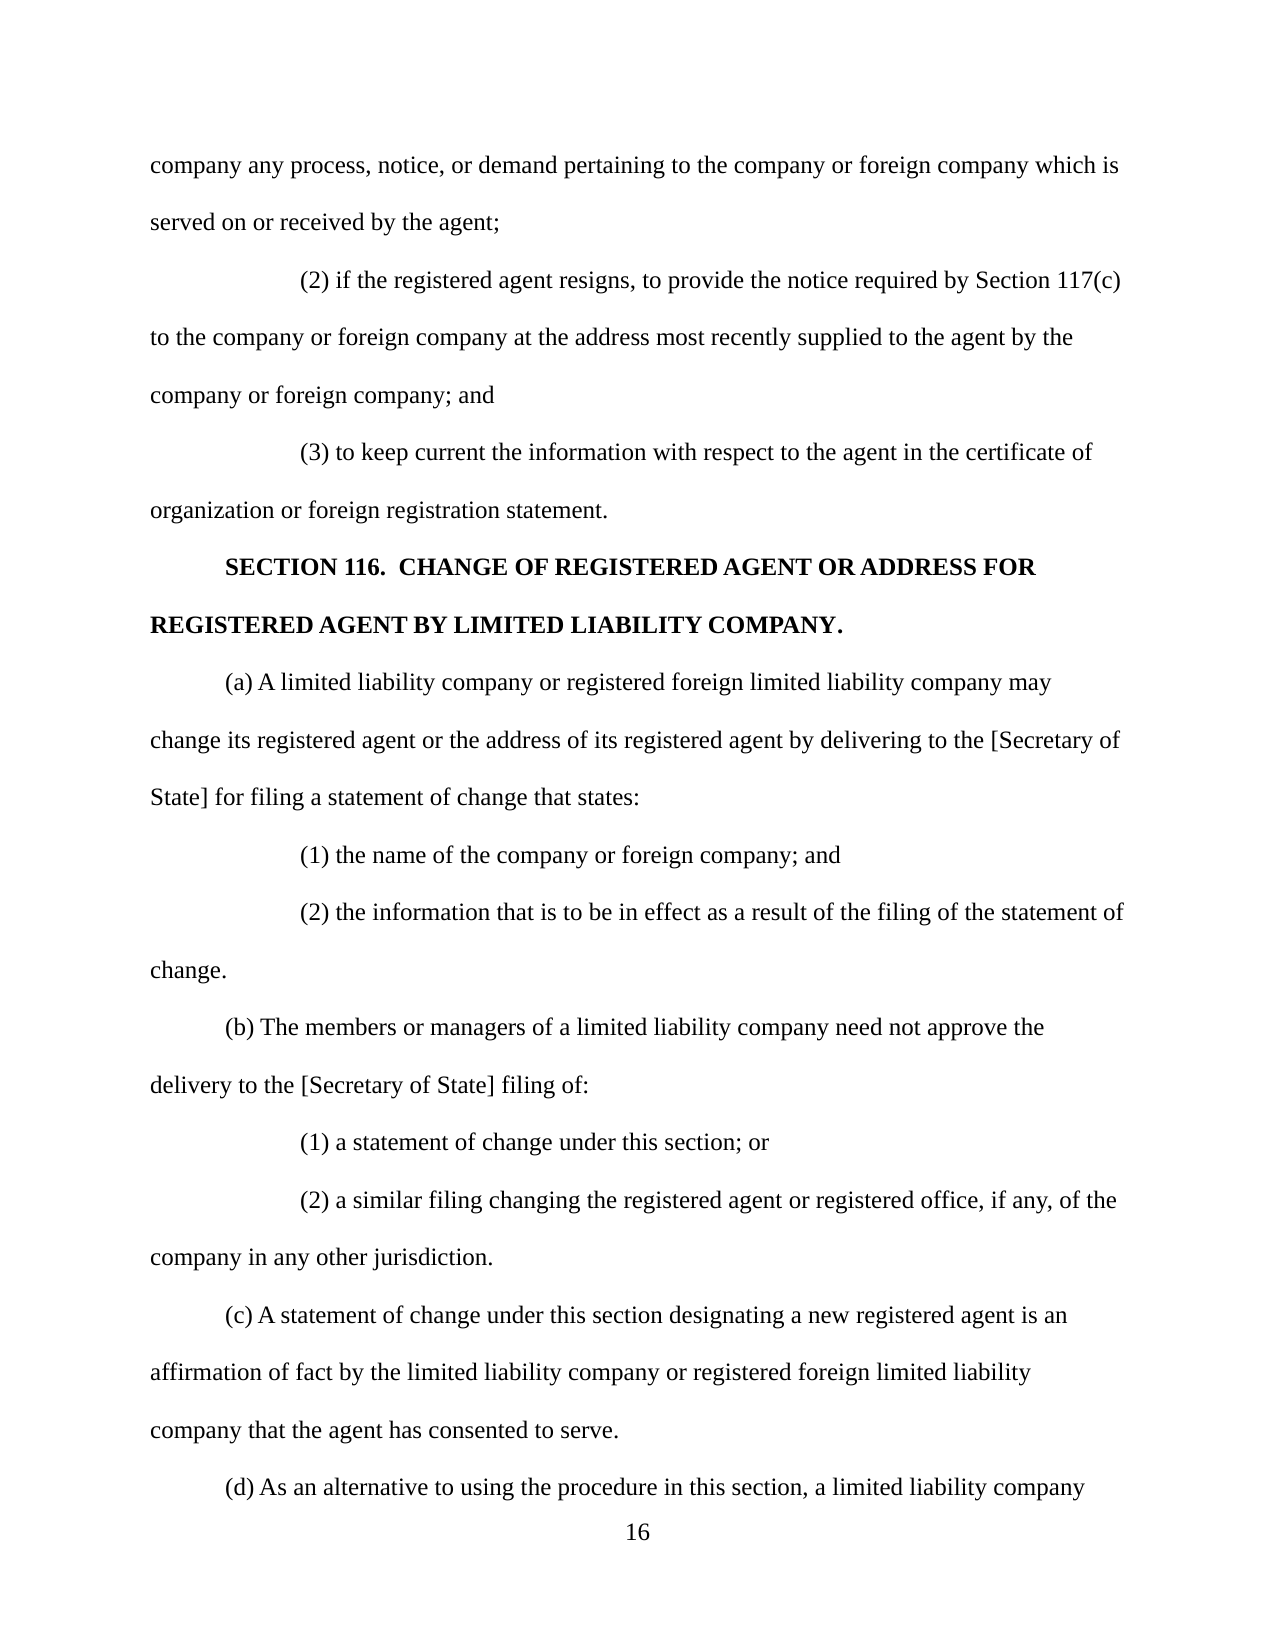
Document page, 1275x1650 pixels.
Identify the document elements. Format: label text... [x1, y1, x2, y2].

text (1) a statement of change under this section; or [150, 1127, 1125, 1156]
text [150, 150, 1125, 236]
text (2) if the registered agent resigns, to provide the notice required by Section 117(c) to the company or foreign company at the address most recently supplied to the agent by the company or foreign company; and [150, 265, 1125, 409]
text (2) the information that is to be in effect as a result of the filing of the statement of change. [150, 897, 1125, 984]
subtitle SECTION 116. CHANGE OF REGISTERED AGENT OR ADDRESS FOR REGISTERED AGENT BY LIMITED LIABILITY COMPANY. [150, 552, 1125, 639]
text (2) a similar filing changing the registered agent or registered office, if any, of the company in any other jurisdiction. [150, 1185, 1125, 1271]
text (c) A statement of change under this section designating a new registered agent is an affirmation of fact by the limited liability company or registered foreign limited liability company that the agent has consented to serve. [150, 1300, 1125, 1444]
text (1) the name of the company or foreign company; and [150, 840, 1125, 869]
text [150, 1472, 1125, 1501]
text (a) A limited liability company or registered foreign limited liability company may change its registered agent or the address of its registered agent by delivering to the [Secretary of State] for filing a statement of change that states: [150, 667, 1125, 811]
text (3) to keep current the information with respect to the agent in the certificate of organization or foreign registration statement. [150, 437, 1125, 524]
text (b) The members or managers of a limited liability company need not approve the delivery to the [Secretary of State] filing of: [150, 1012, 1125, 1099]
